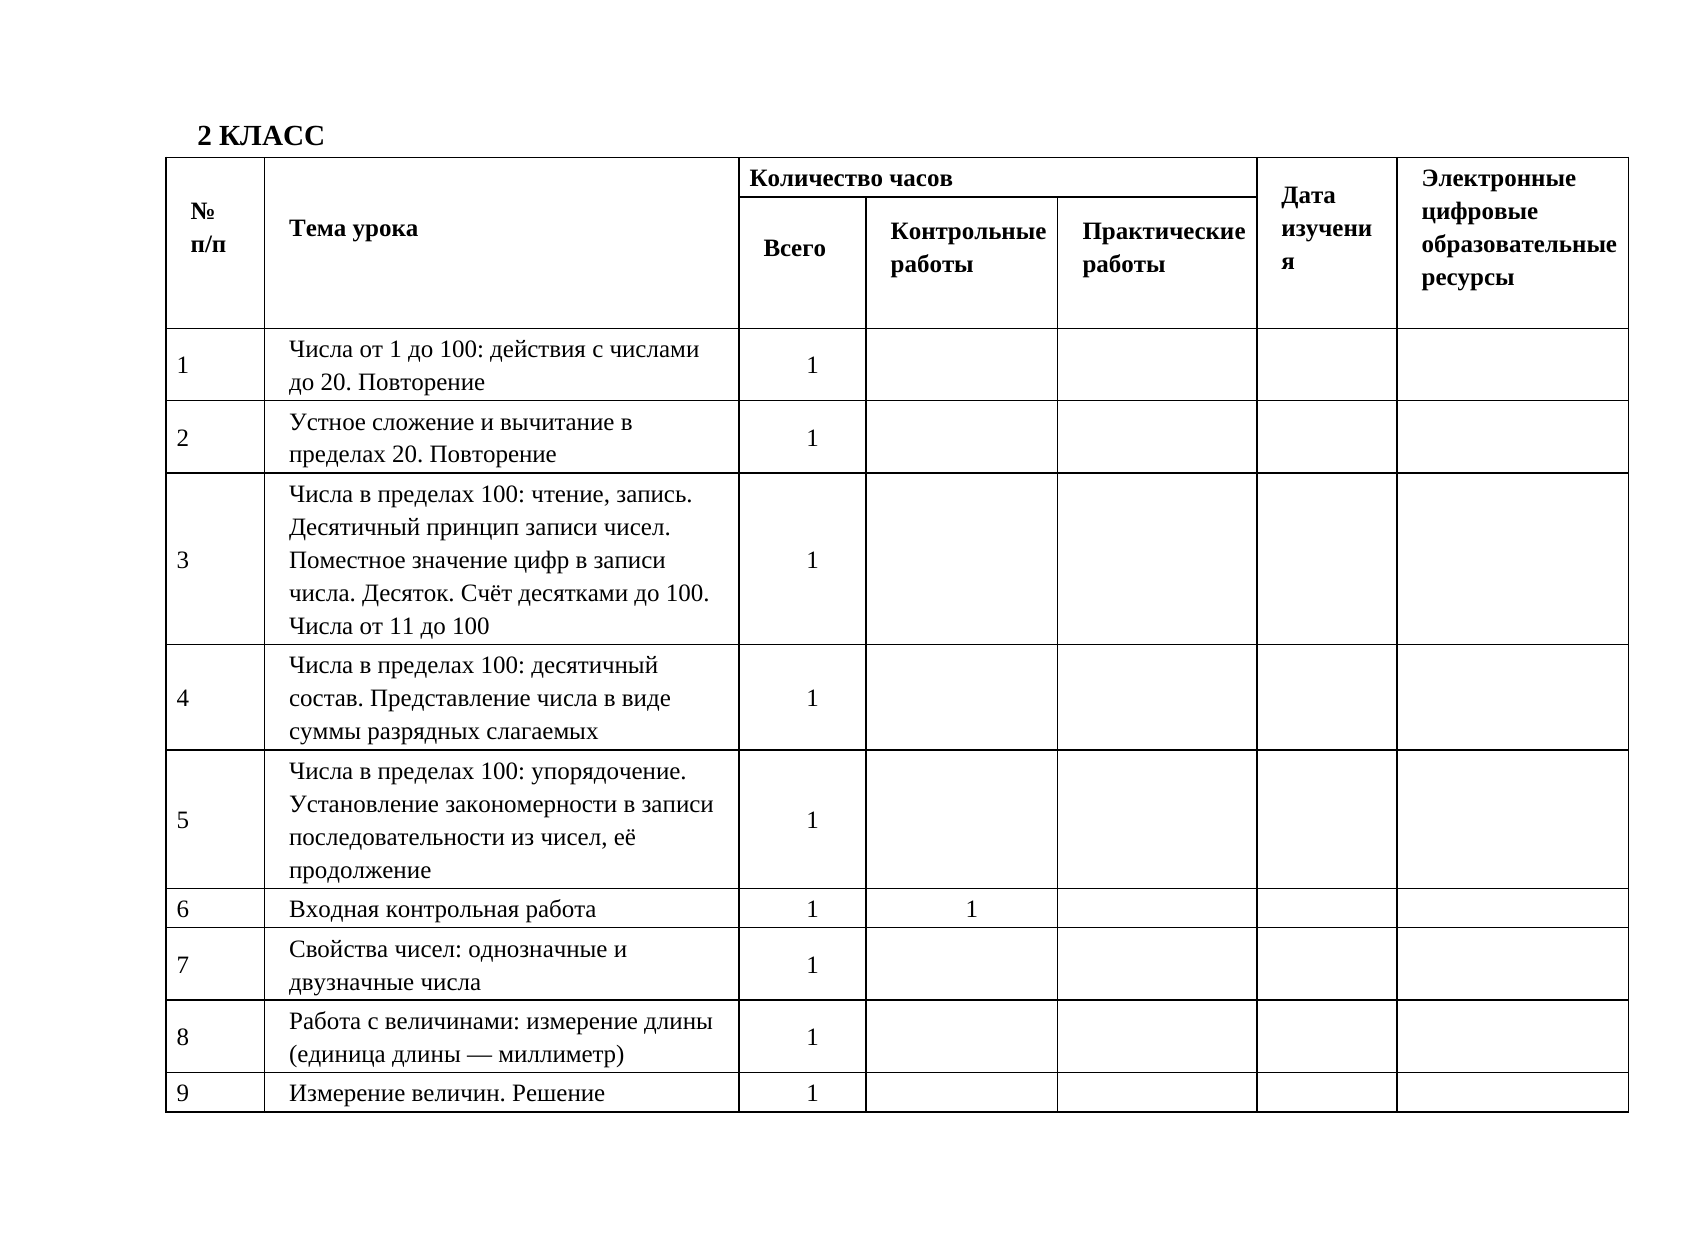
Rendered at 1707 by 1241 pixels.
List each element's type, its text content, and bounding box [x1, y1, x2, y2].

table_cell 1 [740, 889, 865, 927]
table_cell [1058, 329, 1256, 400]
table_cell [1258, 928, 1396, 999]
table_cell [1058, 1001, 1256, 1072]
table_cell [1258, 1073, 1396, 1111]
table_header Количество часов [740, 158, 1256, 196]
table_cell [1058, 474, 1256, 644]
table_cell [867, 928, 1057, 999]
table_cell [1398, 751, 1628, 887]
table_cell 6 [167, 889, 264, 927]
text 2 КЛАСС [190, 118, 1618, 152]
table_header Электронные цифровые образовательные ресурсы [1398, 158, 1628, 327]
table_cell Числа в пределах 100: упорядочение. Установление закономерности в записи последовательности из чисел, её продолжение [265, 751, 738, 887]
table_cell [867, 401, 1057, 472]
table_cell [867, 1073, 1057, 1111]
table_cell 7 [167, 928, 264, 999]
table_cell [1058, 889, 1256, 927]
table_cell [1058, 645, 1256, 749]
table_header Дата изучения [1258, 158, 1396, 327]
table_cell 8 [167, 1001, 264, 1072]
table_cell [1058, 1073, 1256, 1111]
table_cell [867, 1001, 1057, 1072]
table_cell 1 [740, 1073, 865, 1111]
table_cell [265, 1073, 738, 1111]
table_cell [1058, 928, 1256, 999]
table_cell 1 [740, 928, 865, 999]
table_cell 5 [167, 751, 264, 887]
table_cell Числа в пределах 100: десятичный состав. Представление числа в виде суммы разрядных слагаемых [265, 645, 738, 749]
table_cell Контрольные работы [867, 198, 1057, 327]
table_cell 1 [740, 401, 865, 472]
table_cell Числа от 1 до 100: действия с числами до 20. Повторение [265, 329, 738, 400]
table_cell Свойства чисел: однозначные и двузначные числа [265, 928, 738, 999]
table_cell 4 [167, 645, 264, 749]
table_cell [867, 329, 1057, 400]
table_cell [1258, 329, 1396, 400]
table_cell 2 [167, 401, 264, 472]
table_cell [1258, 889, 1396, 927]
table_cell 1 [867, 889, 1057, 927]
table_cell Практические работы [1058, 198, 1256, 327]
table_cell [1398, 1001, 1628, 1072]
table_cell Устное сложение и вычитание в пределах 20. Повторение [265, 401, 738, 472]
table_cell [1398, 474, 1628, 644]
table_header № п/п [167, 158, 264, 327]
table_cell [1398, 928, 1628, 999]
table_cell [867, 474, 1057, 644]
table_cell [1258, 1001, 1396, 1072]
table_cell [1058, 401, 1256, 472]
table_cell [1058, 751, 1256, 887]
table_cell 3 [167, 474, 264, 644]
table_cell 1 [740, 751, 865, 887]
table_cell 9 [167, 1073, 264, 1111]
table_cell [1398, 329, 1628, 400]
table_cell [1258, 401, 1396, 472]
table_cell Всего [740, 198, 865, 327]
table_cell Входная контрольная работа [265, 889, 738, 927]
table_cell Числа в пределах 100: чтение, запись. Десятичный принцип записи чисел. Поместное значение цифр в записи числа. Десяток. Счёт десятками до 100. Числа от 11 до 100 [265, 474, 738, 644]
table_cell [867, 645, 1057, 749]
table_cell [1398, 401, 1628, 472]
table_cell 1 [167, 329, 264, 400]
table_cell [1398, 645, 1628, 749]
table_cell 1 [740, 329, 865, 400]
table_cell 1 [740, 474, 865, 644]
table_cell [1398, 1073, 1628, 1111]
table_cell [867, 751, 1057, 887]
table_cell 1 [740, 1001, 865, 1072]
table_cell [1258, 751, 1396, 887]
table_cell 1 [740, 645, 865, 749]
table_cell Работа с величинами: измерение длины (единица длины — миллиметр) [265, 1001, 738, 1072]
table_header Тема урока [265, 158, 738, 327]
table_cell [1258, 645, 1396, 749]
table_cell [1398, 889, 1628, 927]
table_cell [1258, 474, 1396, 644]
